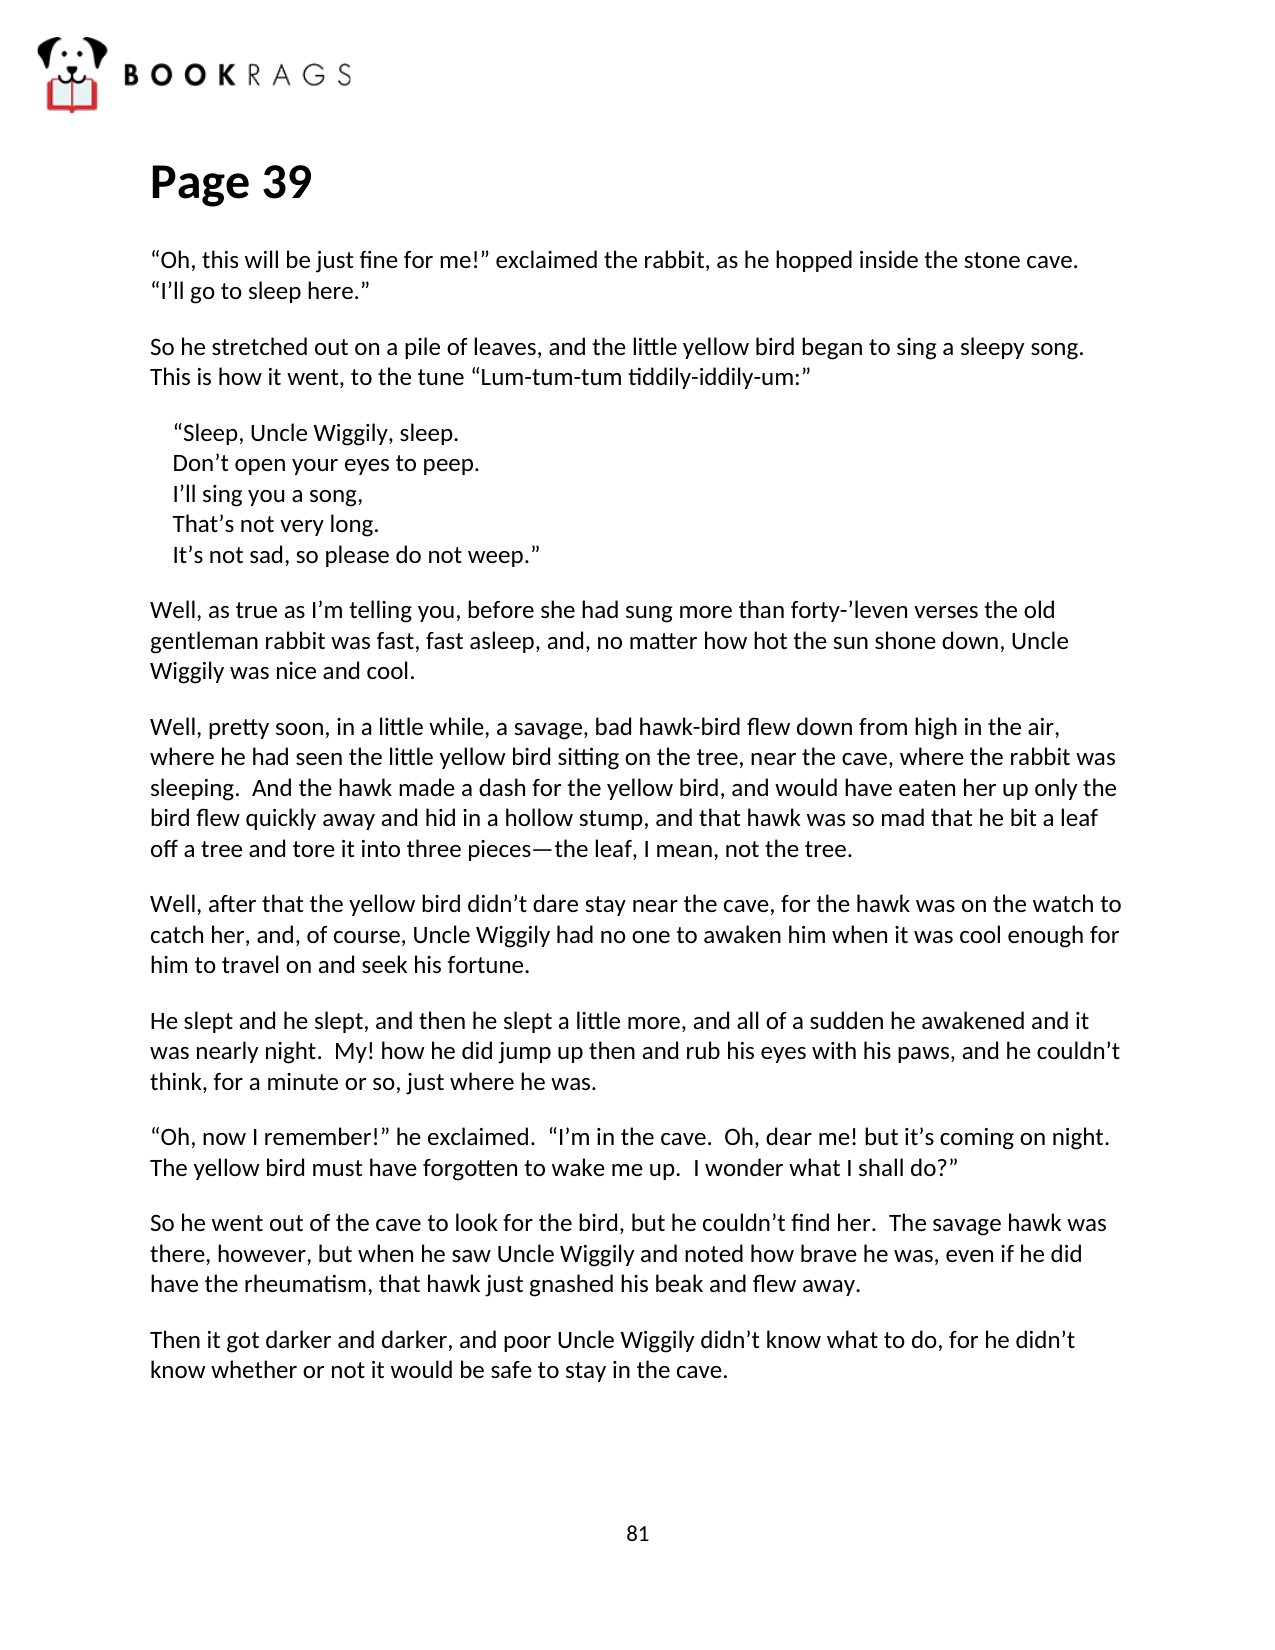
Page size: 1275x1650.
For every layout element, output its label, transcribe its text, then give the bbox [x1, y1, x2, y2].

picture [37, 37, 351, 113]
text So he went out of the cave to look for the bird, but he couldn’t find her. The savage hawk was there, however, but when he saw Uncle Wiggily and noted how brave he was, even if he did have the rheumatism, that hawk just gnashed his beak and flew away. [150, 1208, 1125, 1299]
text “Sleep, Uncle Wiggily, sleep. Don’t open your eyes to peep. I’ll sing you a song, That’s not very long. It’s not sad, so please do not weep.” [150, 417, 1125, 569]
text Well, after that the yellow bird didn’t dare stay near the cave, for the hawk was on the watch to catch her, and, of course, Uncle Wiggily had no one to awaken him when it was cool enough for him to travel on and seek his fortune. [150, 888, 1125, 980]
text He slept and he slept, and then he slept a little more, and all of a sudden he awakened and it was nearly night. My! how he did jump up then and rub his eyes with his paws, and he couldn’t think, for a minute or so, just where he was. [150, 1005, 1125, 1097]
text Then it got darker and darker, and poor Uncle Wiggily didn’t know what to do, for he didn’t know whether or not it would be safe to stay in the cave. [150, 1324, 1125, 1385]
text So he stretched out on a pile of leaves, and the little yellow bird began to sing a sleepy song. This is how it went, to the tune “Lum-tum-tum tiddily-iddily-um:” [150, 331, 1125, 392]
text “Oh, now I remember!” he exclaimed. “I’m in the cave. Oh, dear me! but it’s coming on night. The yellow bird must have forgotten to wake me up. I wonder what I shall do?” [150, 1122, 1125, 1183]
text Well, as true as I’m telling you, before she had sung more than forty-’leven verses the old gentleman rabbit was fast, fast asleep, and, no matter how hot the sun shone down, Uncle Wiggily was nice and cool. [150, 594, 1125, 686]
text Page 39 [150, 150, 1125, 211]
text Well, pretty soon, in a little while, a savage, bad hawk-bird flew down from high in the air, where he had seen the little yellow bird sitting on the tree, near the cave, where the rabbit was sleeping. And the hawk made a dash for the yellow bird, and would have eaten her up only the bird flew quickly away and hid in a hollow stump, and that hawk was so mad that he bit a leaf off a tree and tore it into three pieces—­the leaf, I mean, not the tree. [150, 711, 1125, 863]
text “Oh, this will be just fine for me!” exclaimed the rabbit, as he hopped inside the stone cave. “I’ll go to sleep here.” [150, 244, 1125, 306]
